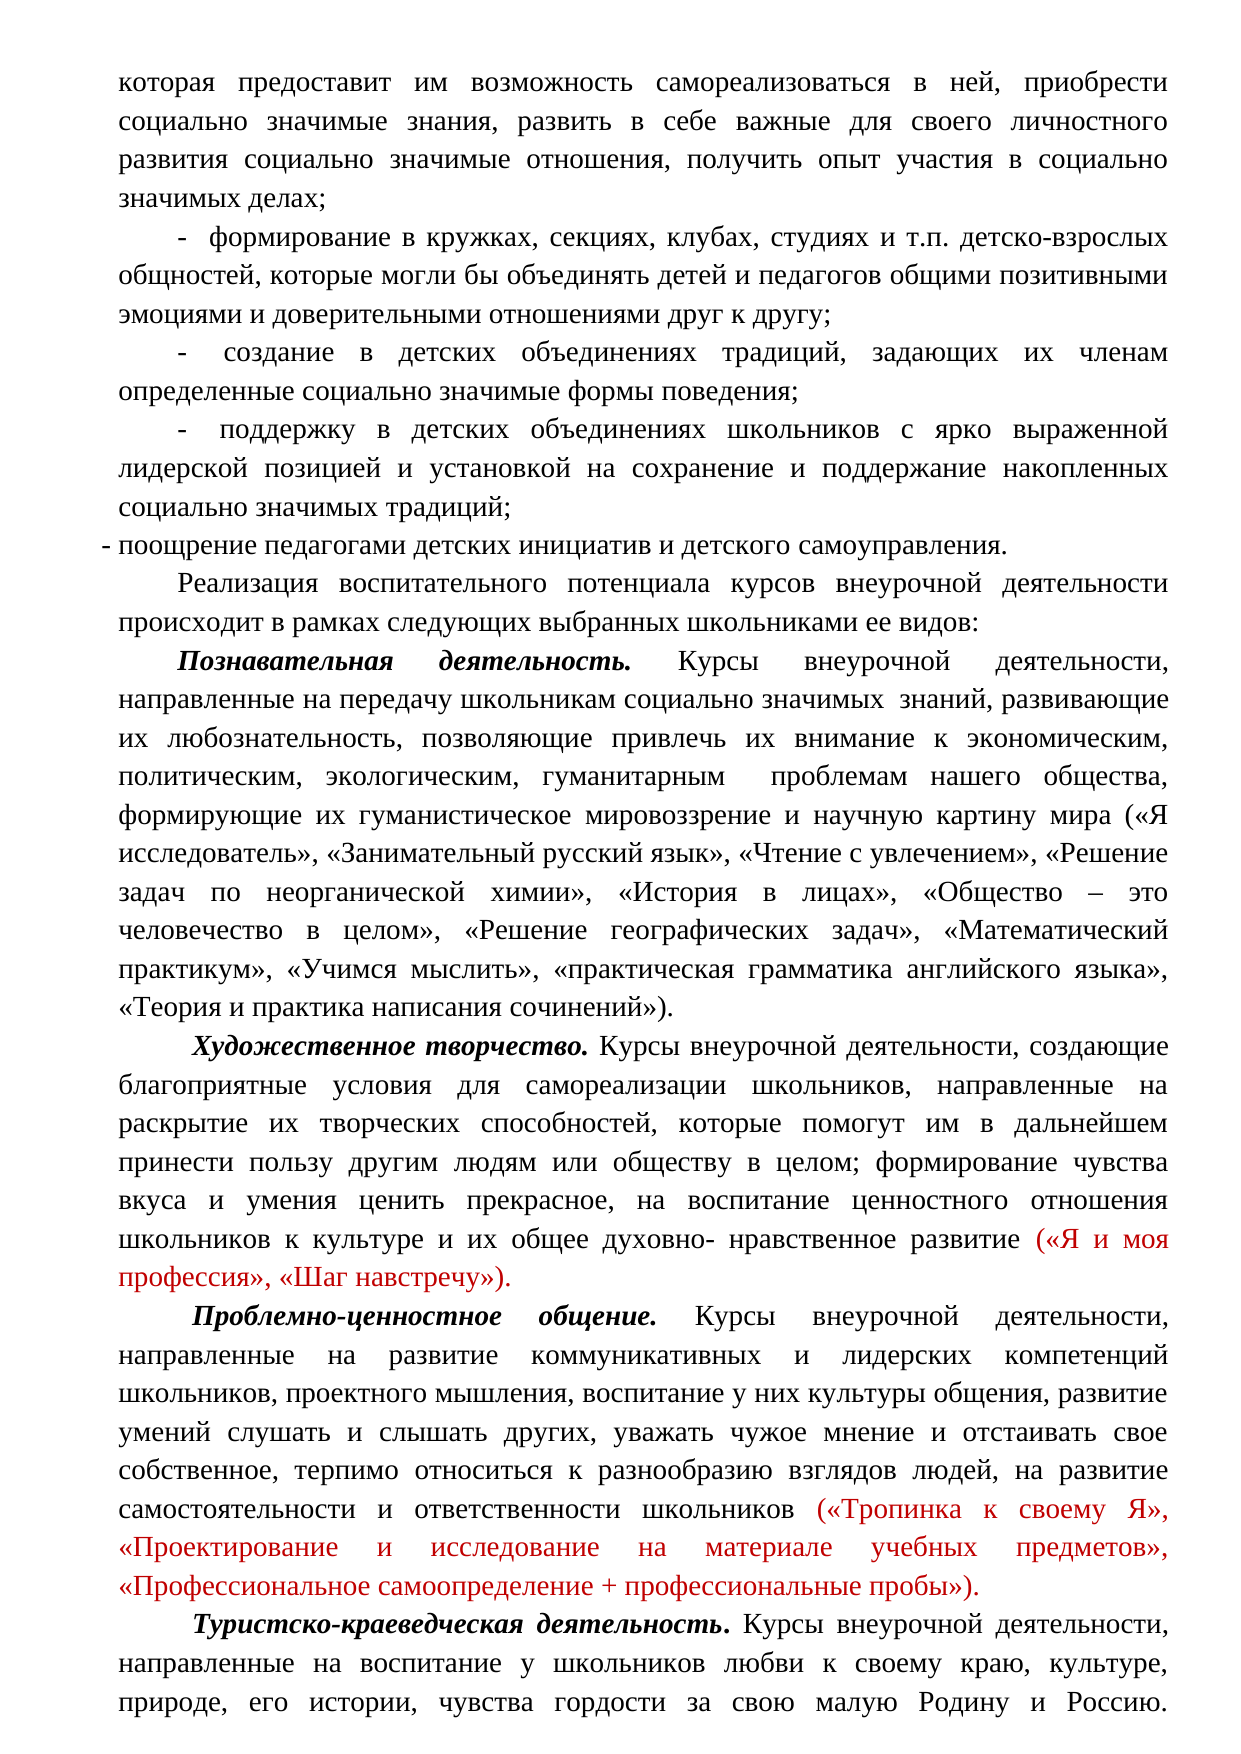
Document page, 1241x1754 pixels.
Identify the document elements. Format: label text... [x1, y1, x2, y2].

list создание в детских объединениях традиций, задающих их членам определенные социально значимые формы поведения; [118, 334, 1169, 407]
text Реализация воспитательного потенциала курсов внеурочной деятельности происходит в рамках следующих выбранных школьниками ее видов: [118, 566, 1169, 638]
text Познавательная деятельность. Курсы внеурочной деятельности, направленные на передачу школьникам социально значимых знаний, развивающие их любознательность, позволяющие привлечь их внимание к экономическим, политическим, экологическим, гуманитарным проблемам нашего общества, формирующие их гуманистическое мировоззрение и научную картину мира («Я исследователь», «Занимательный русский язык», «Чтение с увлечением», «Решение задач по неорганической химии», «История в лицах», «Общество – это человечество в целом», «Решение географических задач», «Математический практикум», «Учимся мыслить», «практическая грамматика английского языка», «Теория и практика написания сочинений»). [118, 643, 1169, 1023]
list формирование в кружках, секциях, клубах, студиях и т.п. детско-взрослых общностей, которые могли бы объединять детей и педагогов общими позитивными эмоциями и доверительными отношениями друг к другу; [118, 219, 1169, 329]
text Проблемно-ценностное общение. Курсы внеурочной деятельности, направленные на развитие коммуникативных и лидерских компетенций школьников, проектного мышления, воспитание у них культуры общения, развитие умений слушать и слышать других, уважать чужое мнение и отстаивать свое собственное, терпимо относиться к разнообразию взглядов людей, на развитие самостоятельности и ответственности школьников («Тропинка к своему Я», «Проектирование и исследование на материале учебных предметов», «Профессиональное самоопределение + профессиональные пробы»). [118, 1298, 1169, 1602]
list поддержку в детских объединениях школьников с ярко выраженной лидерской позицией и установкой на сохранение и поддержание накопленных социально значимых традиций; [118, 412, 1169, 522]
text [118, 1607, 1169, 1717]
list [118, 64, 1169, 214]
text Художественное творчество. Курсы внеурочной деятельности, создающие благоприятные условия для самореализации школьников, направленные на раскрытие их творческих способностей, которые помогут им в дальнейшем принести пользу другим людям или обществу в целом; формирование чувства вкуса и умения ценить прекрасное, на воспитание ценностного отношения школьников к культуре и их общее духовно- нравственное развитие («Я и моя профессия», «Шаг навстречу»). [118, 1028, 1169, 1293]
list поощрение педагогами детских инициатив и детского самоуправления. [101, 527, 1169, 561]
